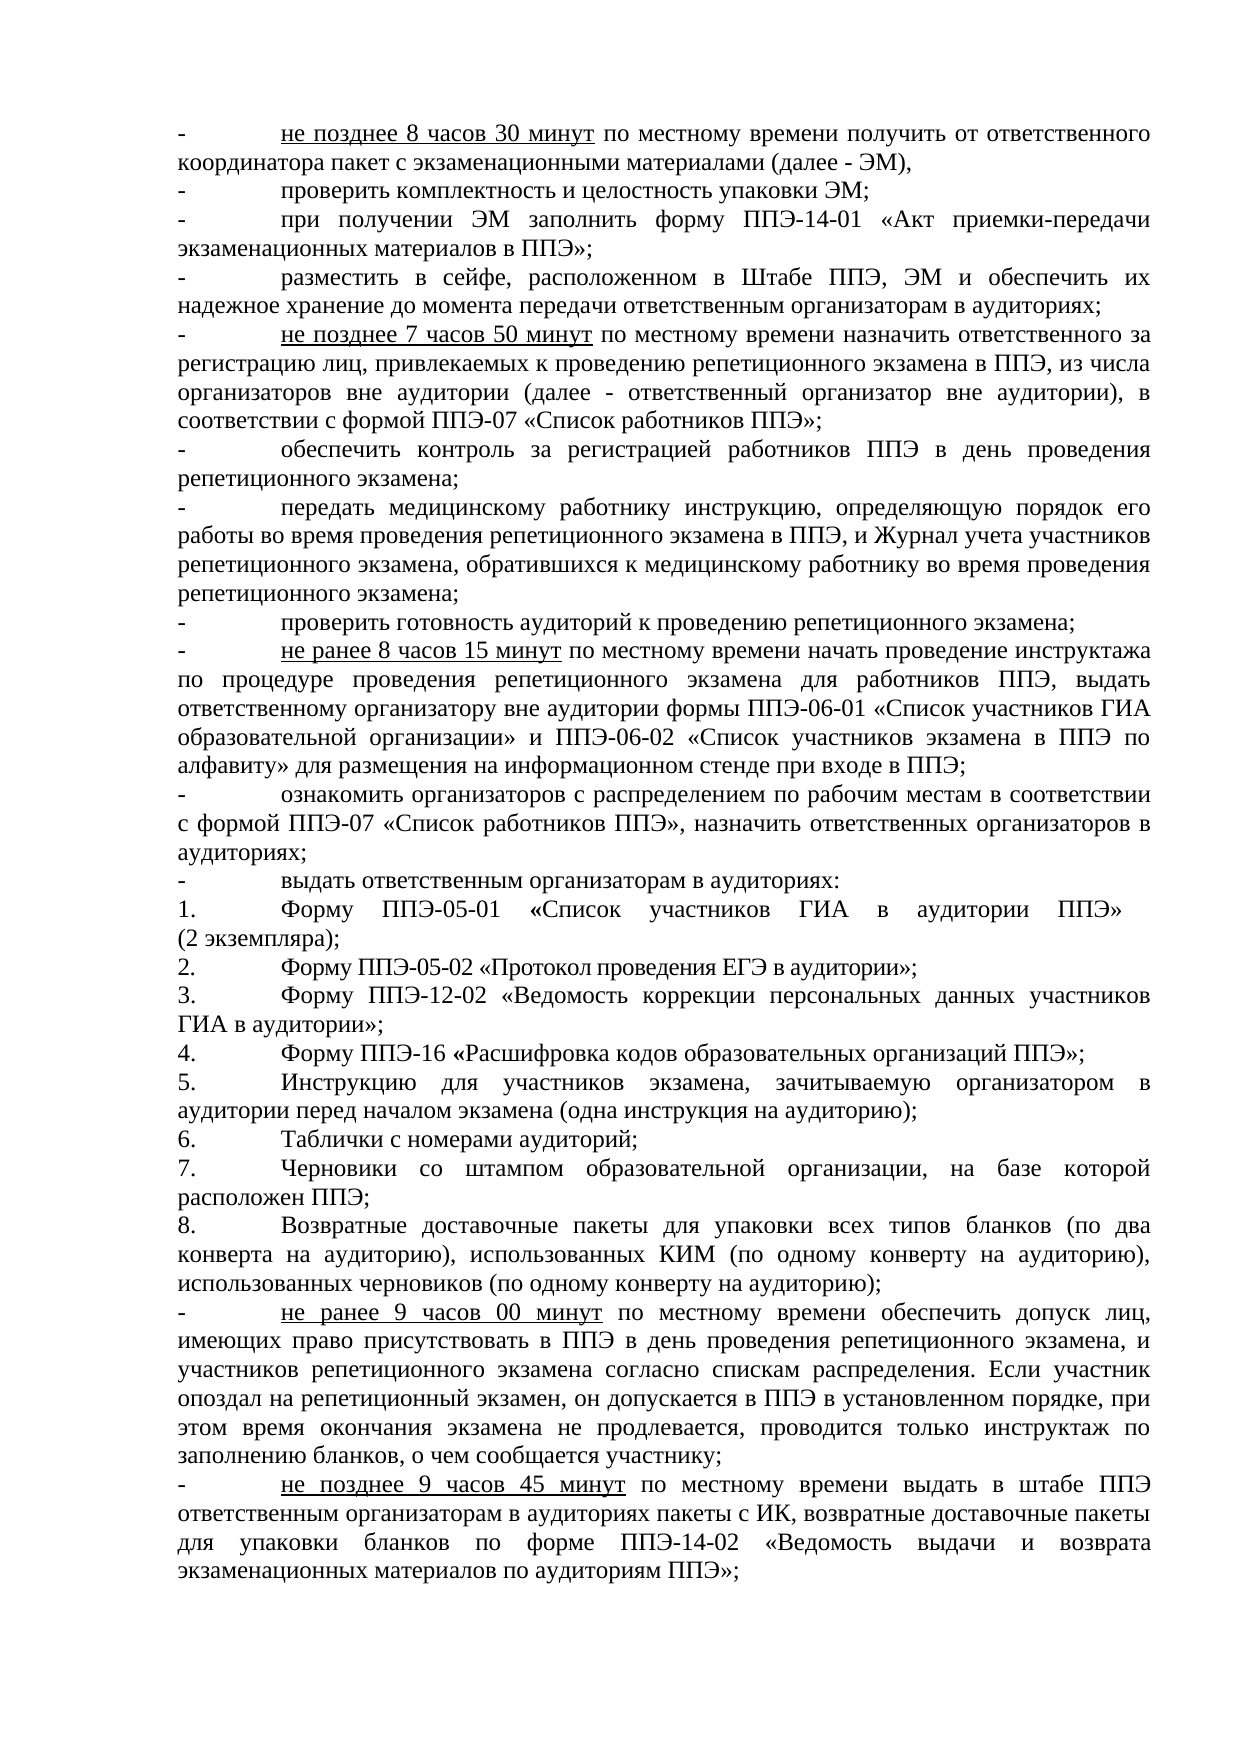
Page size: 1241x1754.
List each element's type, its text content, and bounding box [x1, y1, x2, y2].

text - не позднее 7 часов 50 минут по местному времени назначить ответственного за регистрацию лиц, привлекаемых к проведению репетиционного экзамена в ППЭ, из числа организаторов вне аудитории (далее - ответственный организатор вне аудитории), в соответствии с формой ППЭ-07 «Список работников ППЭ»; [177, 319, 1152, 434]
text - не ранее 8 часов 15 минут по местному времени начать проведение инструктажа по процедуре проведения репетиционного экзамена для работников ППЭ, выдать ответственному организатору вне аудитории формы ППЭ-06-01 «Список участников ГИА образовательной организации» и ППЭ-06-02 «Список участников экзамена в ППЭ по алфавиту» для размещения на информационном стенде при входе в ППЭ; [177, 636, 1152, 779]
text - ознакомить организаторов с распределением по рабочим местам в соответствии с формой ППЭ-07 «Список работников ППЭ», назначить ответственных организаторов в аудиториях; [177, 779, 1152, 866]
text 8. Возвратные доставочные пакеты для упаковки всех типов бланков (по два конверта на аудиторию), использованных КИМ (по одному конверту на аудиторию), использованных черновиков (по одному конверту на аудиторию); [177, 1211, 1152, 1297]
text 7. Черновики со штампом образовательной организации, на базе которой расположен ППЭ; [177, 1153, 1152, 1211]
text - не позднее 9 часов 45 минут по местному времени выдать в штабе ППЭ ответственным организаторам в аудиториях пакеты с ИК, возвратные доставочные пакеты для упаковки бланков по форме ППЭ-14-02 «Ведомость выдачи и возврата экзаменационных материалов по аудиториям ППЭ»; [177, 1469, 1152, 1584]
text 3. Форму ППЭ-12-02 «Ведомость коррекции персональных данных участников ГИА в аудитории»; [177, 981, 1152, 1038]
text - выдать ответственным организаторам в аудиториях: [177, 866, 1152, 894]
text - разместить в сейфе, расположенном в Штабе ППЭ, ЭМ и обеспечить их надежное хранение до момента передачи ответственным организаторам в аудиториях; [177, 262, 1152, 319]
text - при получении ЭМ заполнить форму ППЭ-14-01 «Акт приемки-передачи экзаменационных материалов в ППЭ»; [177, 204, 1152, 262]
text 6. Таблички с номерами аудиторий; [177, 1124, 1152, 1153]
text 4. Форму ППЭ-16 «Расшифровка кодов образовательных организаций ППЭ»; [177, 1038, 1152, 1067]
text - обеспечить контроль за регистрацией работников ППЭ в день проведения репетиционного экзамена; [177, 434, 1152, 492]
text 1. Форму ППЭ-05-01 «Список участников ГИА в аудитории ППЭ» (2 экземпляра); [177, 894, 1152, 952]
text - не позднее 8 часов 30 минут по местному времени получить от ответственного координатора пакет с экзаменационными материалами (далее - ЭМ), [177, 118, 1152, 176]
text 2. Форму ППЭ-05-02 «Протокол проведения ЕГЭ в аудитории»; [177, 952, 1152, 981]
text - проверить готовность аудиторий к проведению репетиционного экзамена; [177, 607, 1152, 636]
text - проверить комплектность и целостность упаковки ЭМ; [177, 176, 1152, 204]
text 5. Инструкцию для участников экзамена, зачитываемую организатором в аудитории перед началом экзамена (одна инструкция на аудиторию); [177, 1067, 1152, 1124]
text - не ранее 9 часов 00 минут по местному времени обеспечить допуск лиц, имеющих право присутствовать в ППЭ в день проведения репетиционного экзамена, и участников репетиционного экзамена согласно спискам распределения. Если участник опоздал на репетиционный экзамен, он допускается в ППЭ в установленном порядке, при этом время окончания экзамена не продлевается, проводится только инструктаж по заполнению бланков, о чем сообщается участнику; [177, 1297, 1152, 1469]
text - передать медицинскому работнику инструкцию, определяющую порядок его работы во время проведения репетиционного экзамена в ППЭ, и Журнал учета участников репетиционного экзамена, обратившихся к медицинскому работнику во время проведения репетиционного экзамена; [177, 492, 1152, 607]
